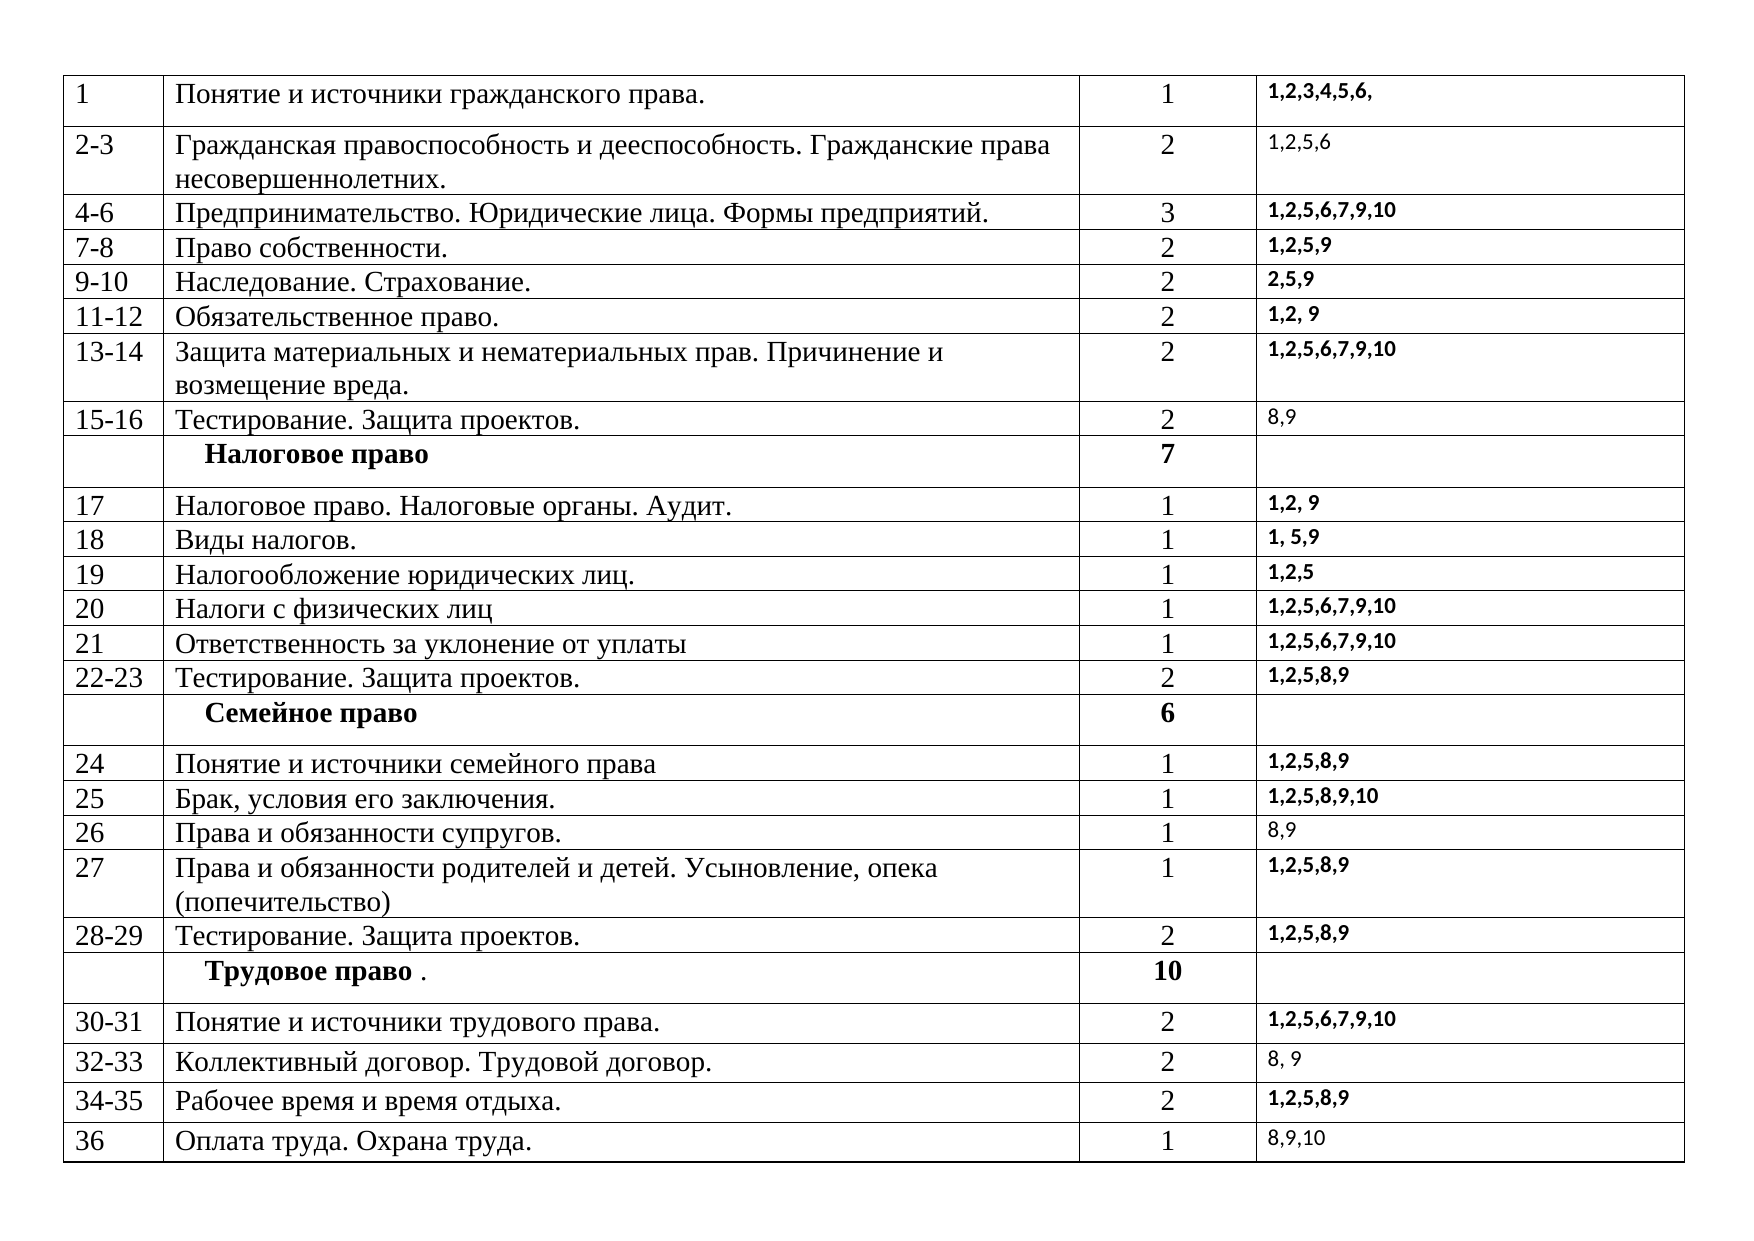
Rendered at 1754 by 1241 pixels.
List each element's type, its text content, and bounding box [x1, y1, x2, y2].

table_cell 1,2,5,6,7,9,10 [1257, 626, 1684, 659]
table_cell 1 [1080, 522, 1256, 556]
table_cell 36 [64, 1123, 163, 1161]
table_cell 1,2,5 [1257, 557, 1684, 590]
table_cell 11-12 [64, 299, 163, 333]
table_cell Налоговое право [164, 436, 1079, 487]
table_cell [1257, 436, 1684, 487]
table_cell 7 [1080, 436, 1256, 487]
table_cell 1,2,5,6,7,9,10 [1257, 591, 1684, 625]
table_cell Тестирование. Защита проектов. [164, 661, 1079, 694]
table_cell 2 [1080, 402, 1256, 435]
table_cell 1,2,5,8,9 [1257, 850, 1684, 917]
table_cell Виды налогов. [164, 522, 1079, 556]
table_cell 1,2,5,8,9 [1257, 918, 1684, 952]
table_cell 1,2,5,6,7,9,10 [1257, 195, 1684, 229]
table_cell 15-16 [64, 402, 163, 435]
table_cell Наследование. Страхование. [164, 265, 1079, 298]
table_cell Обязательственное право. [164, 299, 1079, 333]
table_cell 8,9 [1257, 402, 1684, 435]
table_cell 2 [1080, 230, 1256, 263]
table_cell [64, 695, 163, 745]
table_cell Налогообложение юридических лиц. [164, 557, 1079, 590]
table_cell 1,2,5,6,7,9,10 [1257, 334, 1684, 401]
table_cell 25 [64, 781, 163, 814]
table_cell Налоги с физических лиц [164, 591, 1079, 625]
table_cell 1 [1080, 557, 1256, 590]
table_cell 1,2,3,4,5,6, [1257, 76, 1684, 126]
table_cell Ответственность за уклонение от уплаты [164, 626, 1079, 659]
table_cell Понятие и источники трудового права. [164, 1004, 1079, 1043]
table_cell 1,2,5,8,9 [1257, 661, 1684, 694]
table_cell 1 [1080, 488, 1256, 521]
table_cell 9-10 [64, 265, 163, 298]
table_cell 28-29 [64, 918, 163, 952]
table_cell 2 [1080, 334, 1256, 401]
table_cell 2 [1080, 1083, 1256, 1122]
table_cell Брак, условия его заключения. [164, 781, 1079, 814]
table_cell 3 [1080, 195, 1256, 229]
table_cell 1 [1080, 591, 1256, 625]
table_cell 1 [64, 76, 163, 126]
table_cell 1,2,5,6,7,9,10 [1257, 1004, 1684, 1043]
table_cell 2 [1080, 661, 1256, 694]
table_cell Коллективный договор. Трудовой договор. [164, 1044, 1079, 1082]
table_cell Тестирование. Защита проектов. [164, 918, 1079, 952]
table_cell 2 [1080, 299, 1256, 333]
table_cell 1 [1080, 781, 1256, 814]
table_cell 1,2,5,8,9 [1257, 746, 1684, 780]
table_cell 30-31 [64, 1004, 163, 1043]
table_cell Предпринимательство. Юридические лица. Формы предприятий. [164, 195, 1079, 229]
table_cell Права и обязанности родителей и детей. Усыновление, опека (попечительство) [164, 850, 1079, 917]
table_cell [64, 953, 163, 1003]
table_cell 1 [1080, 850, 1256, 917]
table_cell 1, 5,9 [1257, 522, 1684, 556]
table_cell 4-6 [64, 195, 163, 229]
table_cell 2 [1080, 265, 1256, 298]
table_cell 1,2,5,8,9,10 [1257, 781, 1684, 814]
table_cell [64, 436, 163, 487]
table_cell 24 [64, 746, 163, 780]
table_cell Права и обязанности супругов. [164, 816, 1079, 849]
table_cell Тестирование. Защита проектов. [164, 402, 1079, 435]
table_cell Налоговое право. Налоговые органы. Аудит. [164, 488, 1079, 521]
table_cell Рабочее время и время отдыха. [164, 1083, 1079, 1122]
table_cell 1,2,5,6 [1257, 127, 1684, 194]
table_cell 20 [64, 591, 163, 625]
table_cell 10 [1080, 953, 1256, 1003]
table_cell 1 [1080, 816, 1256, 849]
table_cell 1 [1080, 1123, 1256, 1161]
table_cell 1,2,5,8,9 [1257, 1083, 1684, 1122]
table_cell 1 [1080, 76, 1256, 126]
table_cell Понятие и источники гражданского права. [164, 76, 1079, 126]
table_cell 1 [1080, 626, 1256, 659]
table_cell 1 [1080, 746, 1256, 780]
table_cell Гражданская правоспособность и дееспособность. Гражданские права несовершеннолетних. [164, 127, 1079, 194]
table_cell 13-14 [64, 334, 163, 401]
table_cell 2 [1080, 918, 1256, 952]
table_cell 18 [64, 522, 163, 556]
table_cell 21 [64, 626, 163, 659]
table_cell 19 [64, 557, 163, 590]
table_cell 8,9,10 [1257, 1123, 1684, 1161]
table_cell 2 [1080, 1044, 1256, 1082]
table_cell 27 [64, 850, 163, 917]
table_cell 7-8 [64, 230, 163, 263]
table_cell 32-33 [64, 1044, 163, 1082]
table_cell 2 [1080, 127, 1256, 194]
table_cell [1257, 695, 1684, 745]
table_cell Право собственности. [164, 230, 1079, 263]
table_cell 1,2,5,9 [1257, 230, 1684, 263]
table_cell 2 [1080, 1004, 1256, 1043]
table_cell [1257, 953, 1684, 1003]
table_cell 22-23 [64, 661, 163, 694]
table_cell Трудовое право . [164, 953, 1079, 1003]
table_cell 1,2, 9 [1257, 299, 1684, 333]
table_cell 34-35 [64, 1083, 163, 1122]
table_cell Понятие и источники семейного права [164, 746, 1079, 780]
table_cell 2-3 [64, 127, 163, 194]
table_cell 6 [1080, 695, 1256, 745]
table_cell 1,2, 9 [1257, 488, 1684, 521]
table_cell 8,9 [1257, 816, 1684, 849]
table_cell 26 [64, 816, 163, 849]
table_cell Защита материальных и нематериальных прав. Причинение и возмещение вреда. [164, 334, 1079, 401]
table_cell Семейное право [164, 695, 1079, 745]
table_cell Оплата труда. Охрана труда. [164, 1123, 1079, 1161]
table_cell 2,5,9 [1257, 265, 1684, 298]
table_cell 17 [64, 488, 163, 521]
table_cell 8, 9 [1257, 1044, 1684, 1082]
